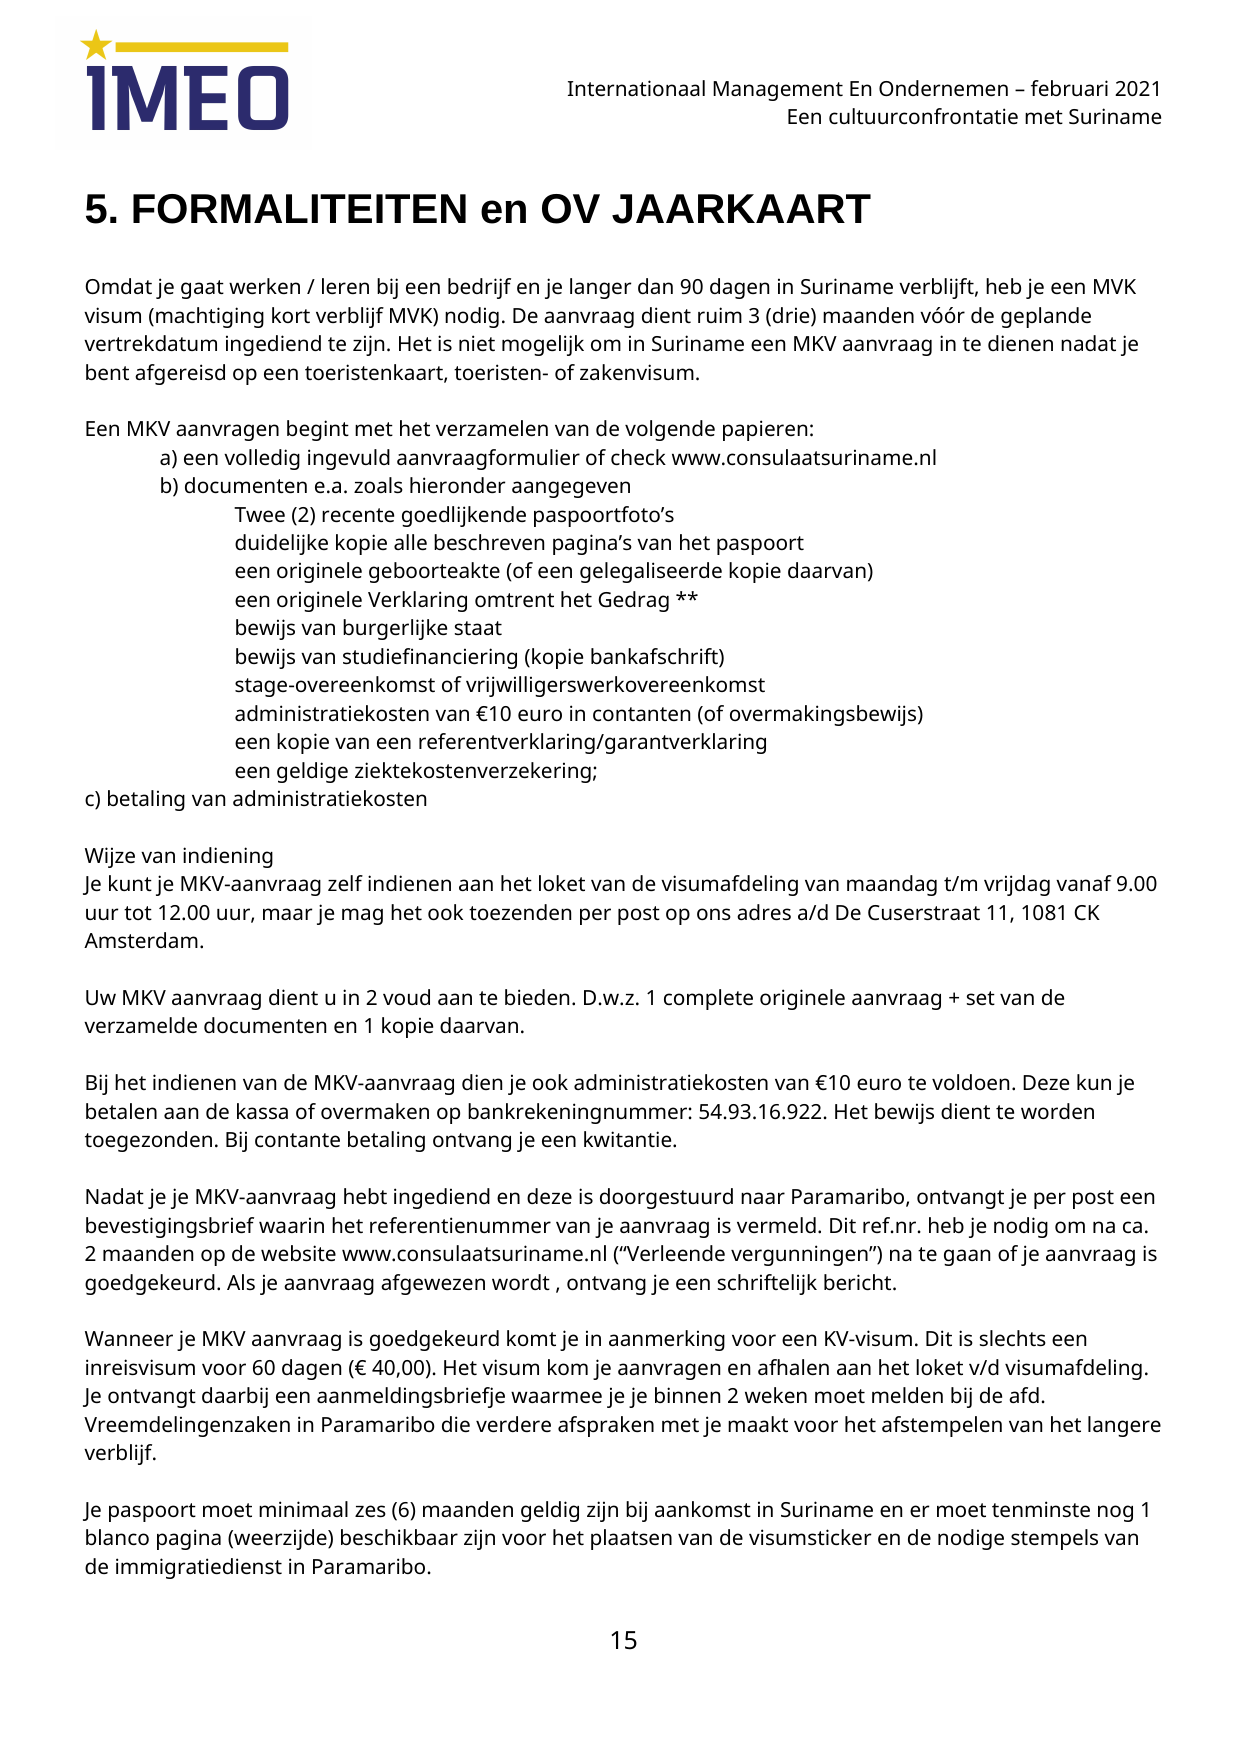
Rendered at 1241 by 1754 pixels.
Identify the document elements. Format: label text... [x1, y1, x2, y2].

text Wijze van indiening [84, 841, 1162, 869]
text Twee (2) recente goedlijkende paspoortfoto’s [159, 500, 1162, 528]
text duidelijke kopie alle beschreven pagina’s van het paspoort [159, 528, 1162, 557]
text Wanneer je MKV aanvraag is goedgekeurd komt je in aanmerking voor een KV-visum. Dit is slechts een inreisvisum voor 60 dagen (€ 40,00). Het visum kom je aanvragen en afhalen aan het loket v/d visumafdeling. Je ontvangt daarbij een aanmeldingsbriefje waarmee je je binnen 2 weken moet melden bij de afd. Vreemdelingenzaken in Paramaribo die verdere afspraken met je maakt voor het afstempelen van het langere verblijf. [84, 1324, 1162, 1467]
text Omdat je gaat werken / leren bij een bedrijf en je langer dan 90 dagen in Suriname verblijft, heb je een MVK visum (machtiging kort verblijf MVK) nodig. De aanvraag dient ruim 3 (drie) maanden vóór de geplande vertrekdatum ingediend te zijn. Het is niet mogelijk om in Suriname een MKV aanvraag in te dienen nadat je bent afgereisd op een toeristenkaart, toeristen- of zakenvisum. [84, 272, 1162, 386]
text stage-overeenkomst of vrijwilligerswerkovereenkomst [159, 670, 1162, 699]
text bewijs van studiefinanciering (kopie bankafschrift) [159, 642, 1162, 670]
text een originele Verklaring omtrent het Gedrag ** [159, 585, 1162, 613]
text b) documenten e.a. zoals hieronder aangegeven [84, 471, 1162, 500]
text c) betaling van administratiekosten [84, 784, 1162, 813]
text a) een volledig ingevuld aanvraagformulier of check www.consulaatsuriname.nl [84, 443, 1162, 471]
text een geldige ziektekostenverzekering; [159, 756, 1162, 784]
text Een MKV aanvragen begint met het verzamelen van de volgende papieren: [84, 414, 1162, 443]
text Uw MKV aanvraag dient u in 2 voud aan te bieden. D.w.z. 1 complete originele aanvraag + set van de verzamelde documenten en 1 kopie daarvan. [84, 983, 1162, 1040]
text Bij het indienen van de MKV-aanvraag dien je ook administratiekosten van €10 euro te voldoen. Deze kun je betalen aan de kassa of overmaken op bankrekeningnummer: 54.93.16.922. Het bewijs dient te worden toegezonden. Bij contante betaling ontvang je een kwitantie. [84, 1068, 1162, 1154]
subtitle 5. FORMALITEITEN en OV JAARKAART [84, 184, 1162, 232]
picture [55, 16, 313, 150]
text een kopie van een referentverklaring/garantverklaring [159, 727, 1162, 756]
text Nadat je je MKV-aanvraag hebt ingediend en deze is doorgestuurd naar Paramaribo, ontvangt je per post een bevestigingsbrief waarin het referentienummer van je aanvraag is vermeld. Dit ref.nr. heb je nodig om na ca. 2 maanden op de website www.consulaatsuriname.nl (“Verleende vergunningen”) na te gaan of je aanvraag is goedgekeurd. Als je aanvraag afgewezen wordt , ontvang je een schriftelijk bericht. [84, 1182, 1162, 1296]
text Je paspoort moet minimaal zes (6) maanden geldig zijn bij aankomst in Suriname en er moet tenminste nog 1 blanco pagina (weerzijde) beschikbaar zijn voor het plaatsen van de visumsticker en de nodige stempels van de immigratiedienst in Paramaribo. [84, 1495, 1162, 1580]
text administratiekosten van €10 euro in contanten (of overmakingsbewijs) [159, 699, 1162, 727]
text Je kunt je MKV-aanvraag zelf indienen aan het loket van de visumafdeling van maandag t/m vrijdag vanaf 9.00 uur tot 12.00 uur, maar je mag het ook toezenden per post op ons adres a/d De Cuserstraat 11, 1081 CK Amsterdam. [84, 869, 1162, 955]
text bewijs van burgerlijke staat [159, 613, 1162, 642]
text een originele geboorteakte (of een gelegaliseerde kopie daarvan) [159, 557, 1162, 585]
